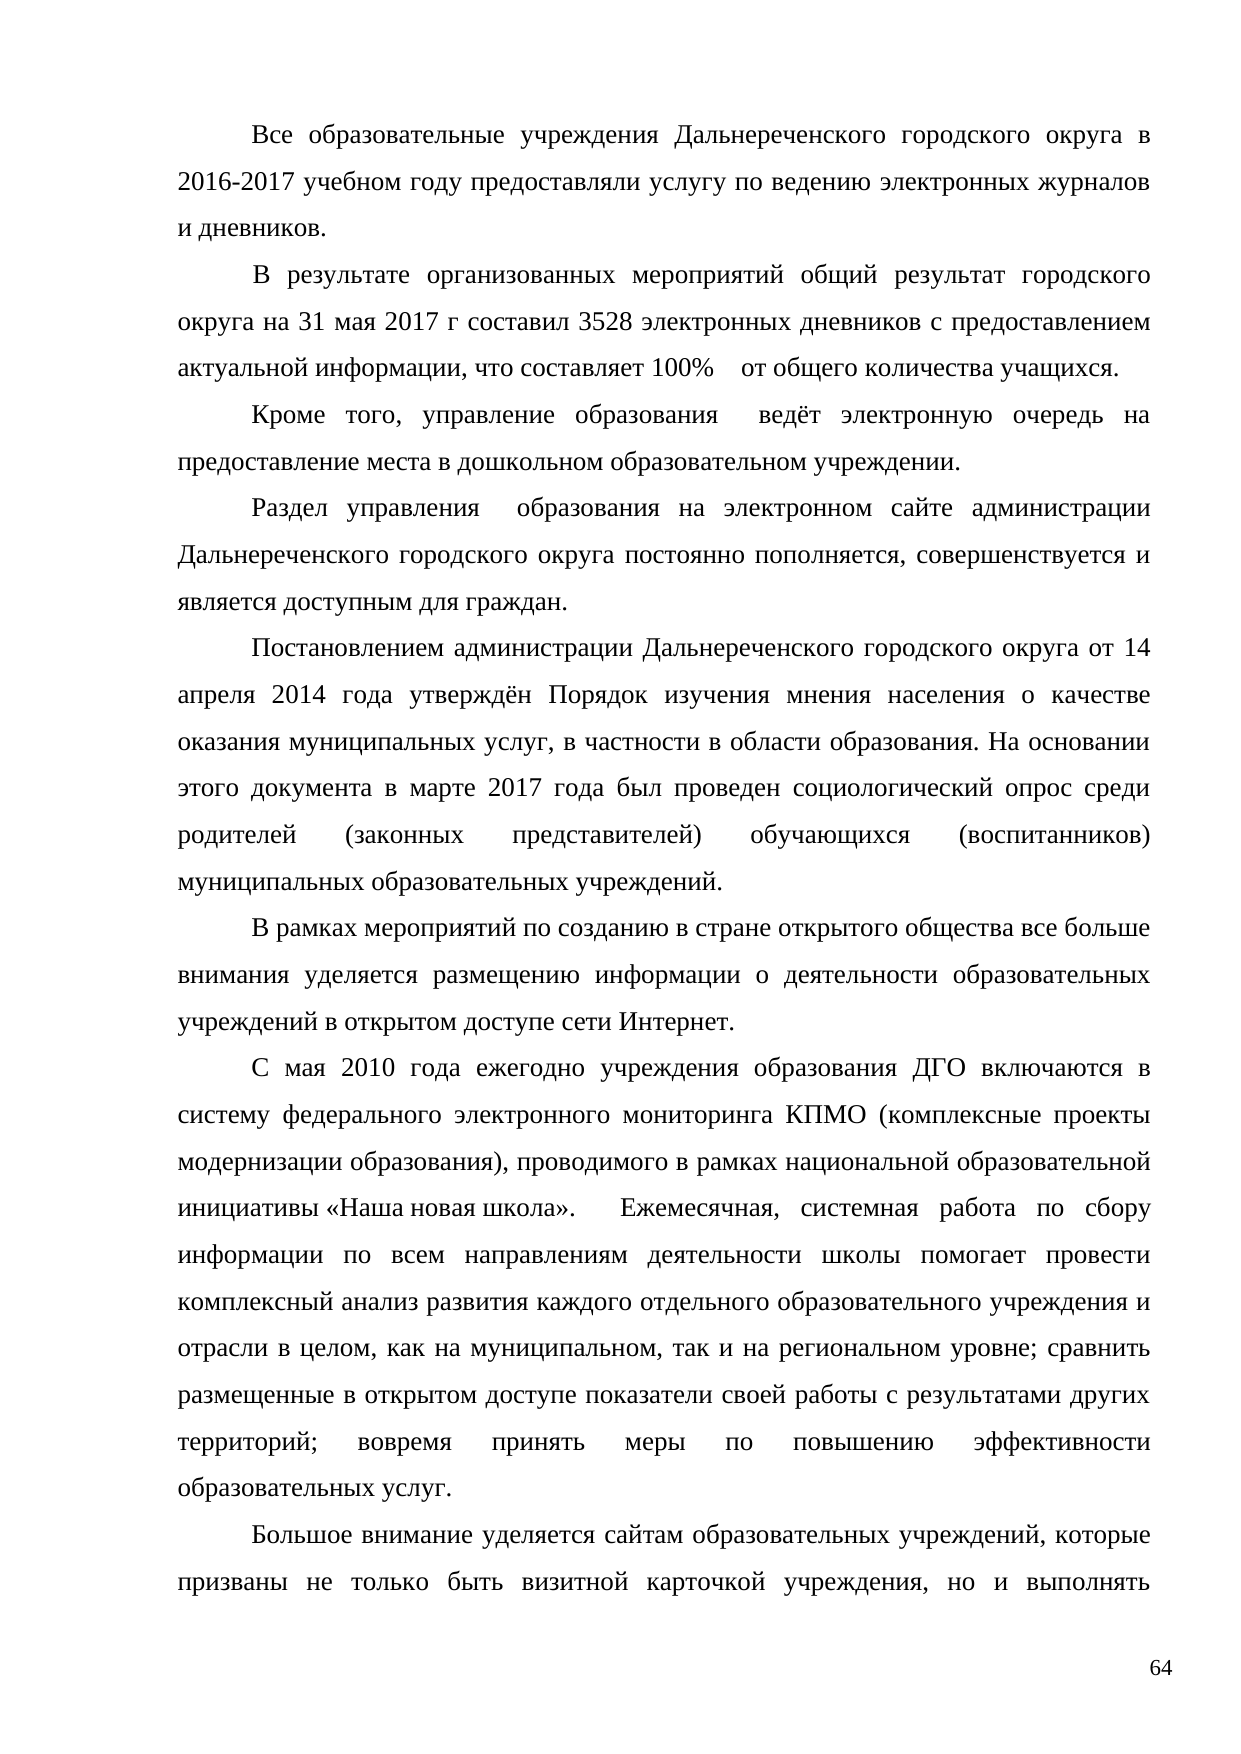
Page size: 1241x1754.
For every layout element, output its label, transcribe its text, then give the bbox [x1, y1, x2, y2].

text Все образовательные учреждения Дальнереченского городского округа в 2016-2017 учебном году предоставляли услугу по ведению электронных журналов и дневников. [177, 118, 1152, 243]
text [177, 1518, 1152, 1596]
text В рамках мероприятий по созданию в стране открытого общества все больше внимания уделяется размещению информации о деятельности образовательных учреждений в открытом доступе сети Интернет. [177, 911, 1152, 1036]
text В результате организованных мероприятий общий результат городского округа на 31 мая 2017 г составил 3528 электронных дневников с предоставлением актуальной информации, что составляет 100% от общего количества учащихся. [177, 258, 1152, 383]
text С мая 2010 года ежегодно учреждения образования ДГО включаются в систему федерального электронного мониторинга КПМО (комплексные проекты модернизации образования), проводимого в рамках национальной образовательной инициативы «Наша новая школа». Ежемесячная, системная работа по сбору информации по всем направлениям деятельности школы помогает провести комплексный анализ развития каждого отдельного образовательного учреждения и отрасли в целом, как на муниципальном, так и на региональном уровне; сравнить размещенные в открытом доступе показатели своей работы с результатами других территорий; вовремя принять меры по повышению эффективности образовательных услуг. [177, 1051, 1152, 1503]
text Постановлением администрации Дальнереченского городского округа от 14 апреля 2014 года утверждён Порядок изучения мнения населения о качестве оказания муниципальных услуг, в частности в области образования. На основании этого документа в марте 2017 года был проведен социологический опрос среди родителей (законных представителей) обучающихся (воспитанников) муниципальных образовательных учреждений. [177, 631, 1152, 896]
text Кроме того, управление образования ведёт электронную очередь на предоставление места в дошкольном образовательном учреждении. [177, 398, 1152, 476]
text Раздел управления образования на электронном сайте администрации Дальнереченского городского округа постоянно пополняется, совершенствуется и является доступным для граждан. [177, 491, 1152, 616]
